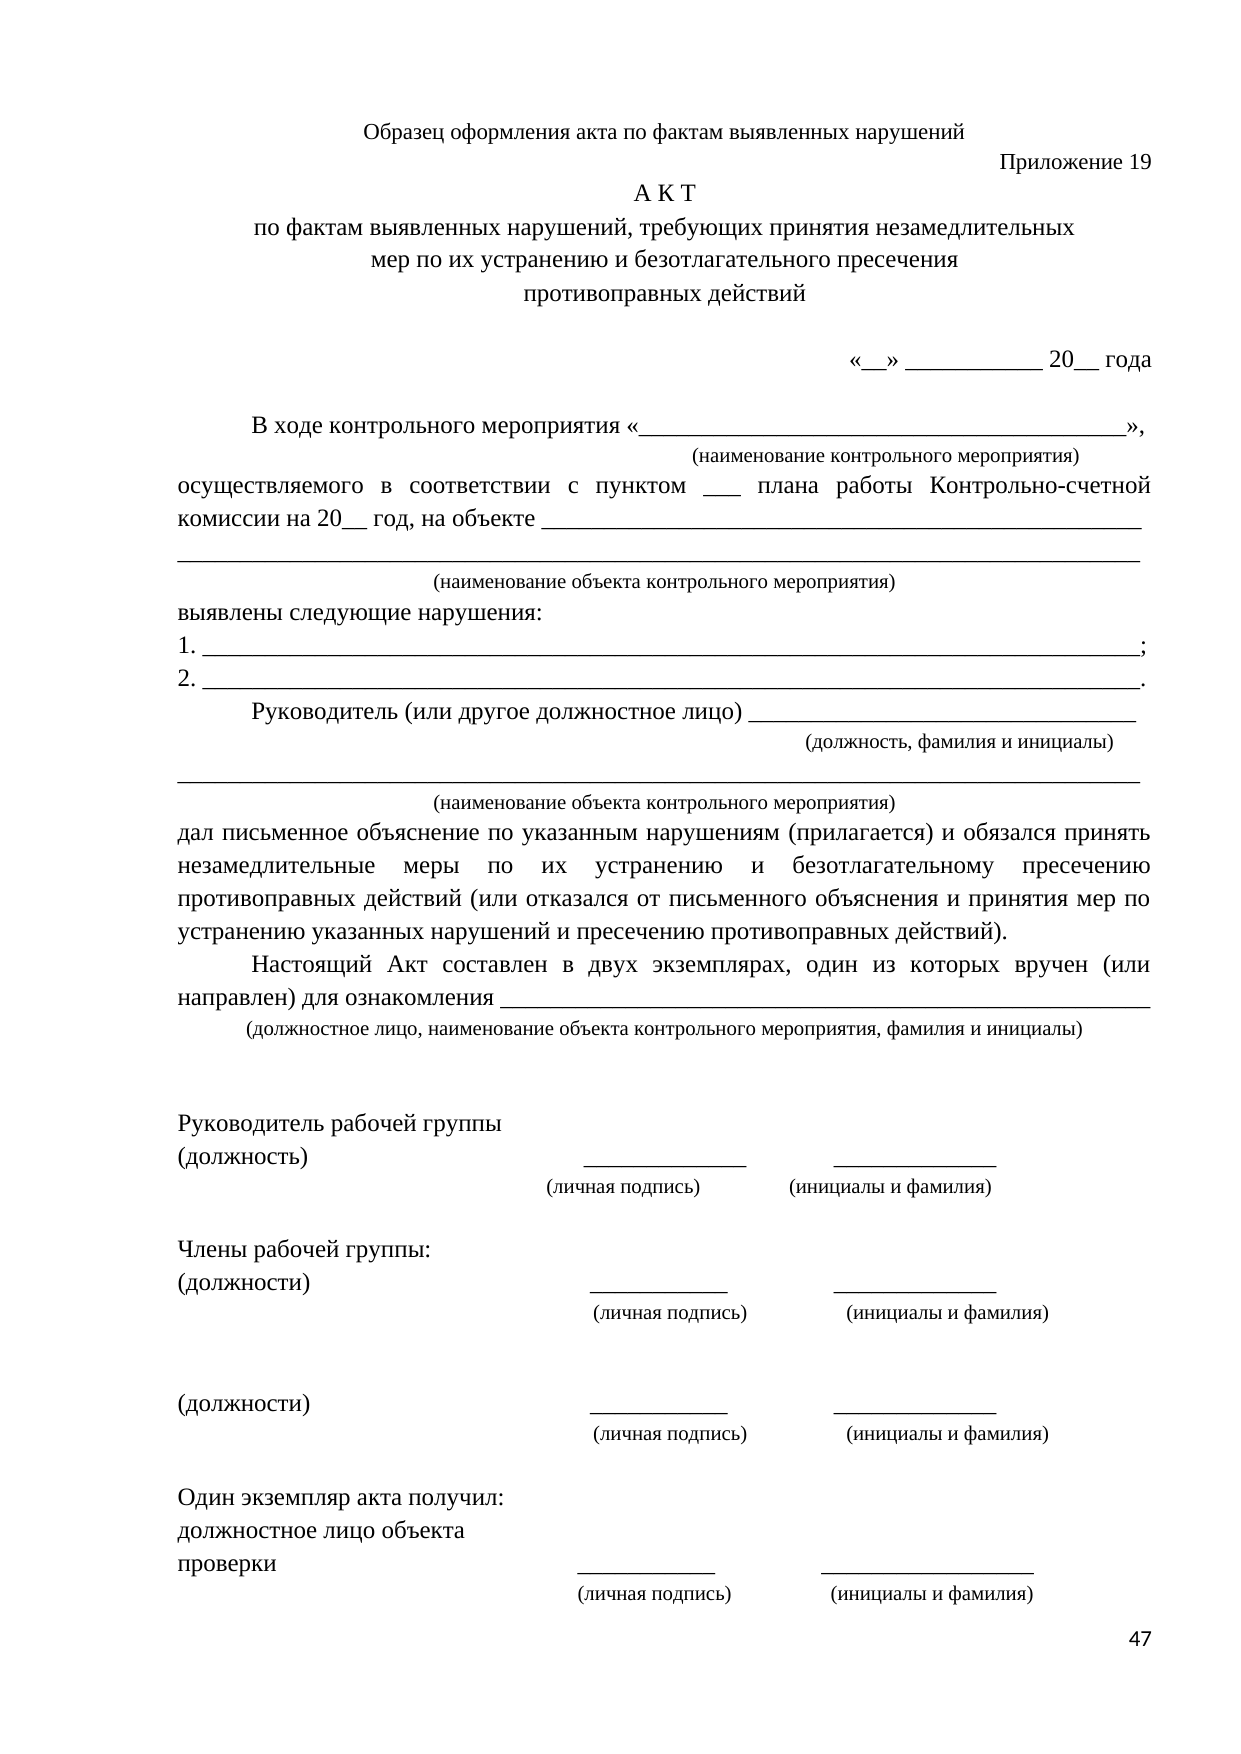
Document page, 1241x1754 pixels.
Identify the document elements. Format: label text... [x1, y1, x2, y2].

text (наименование контрольного мероприятия) [620, 443, 1152, 467]
text (личная подпись) (инициалы и фамилия) [472, 1421, 1152, 1445]
text (должность, фамилия и инициалы) [693, 729, 1152, 753]
text А К Т [177, 178, 1152, 207]
text противоправных действий [177, 278, 1152, 306]
text (должности) ___________ _____________ [177, 1388, 1152, 1417]
text 1. ___________________________________________________________________________; [177, 630, 1152, 659]
text (должности) ___________ _____________ [177, 1267, 1152, 1296]
text проверки ___________ _________________ [177, 1548, 1152, 1577]
text Руководитель рабочей группы [177, 1108, 1152, 1137]
text Руководитель (или другое должностное лицо) _______________________________ [177, 696, 1152, 725]
text (наименование объекта контрольного мероприятия) [177, 790, 1152, 814]
text В ходе контрольного мероприятия «_______________________________________», [177, 410, 1152, 438]
text (наименование объекта контрольного мероприятия) [177, 569, 1152, 593]
text дал письменное объяснение по указанным нарушениям (прилагается) и обязался принять незамедлительные меры по их устранению и безотлагательному пресечению противоправных действий (или отказался от письменного объяснения и принятия мер по устранению указанных нарушений и пресечению противоправных действий). [177, 817, 1152, 945]
text по фактам выявленных нарушений, требующих принятия незамедлительных [177, 212, 1152, 240]
text (личная подпись) (инициалы и фамилия) [177, 1581, 1152, 1605]
text должностное лицо объекта [177, 1515, 1152, 1544]
text 2. ___________________________________________________________________________. [177, 663, 1152, 692]
text осуществляемого в соответствии с пунктом ___ плана работы Контрольно-счетной комиссии на 20__ год, на объекте ________________________________________________ [177, 470, 1152, 532]
text Один экземпляр акта получил: [177, 1482, 1152, 1511]
text (должность) _____________ _____________ [177, 1141, 1152, 1170]
text (должностное лицо, наименование объекта контрольного мероприятия, фамилия и инициалы) [177, 1015, 1152, 1039]
text Члены рабочей группы: [177, 1234, 1152, 1263]
text _____________________________________________________________________________ [177, 757, 1152, 785]
text _____________________________________________________________________________ [177, 536, 1152, 565]
text (личная подпись) (инициалы и фамилия) [472, 1174, 1152, 1198]
text «__» ___________ 20__ года [177, 344, 1152, 372]
text Приложение 19 [177, 148, 1152, 175]
text (личная подпись) (инициалы и фамилия) [472, 1300, 1152, 1324]
text мер по их устранению и безотлагательного пресечения [177, 244, 1152, 273]
text Образец оформления акта по фактам выявленных нарушений [177, 118, 1152, 144]
text выявлены следующие нарушения: [177, 597, 1152, 626]
text Настоящий Акт составлен в двух экземплярах, один из которых вручен (или направлен) для ознакомления ____________________________________________________ [177, 949, 1152, 1011]
